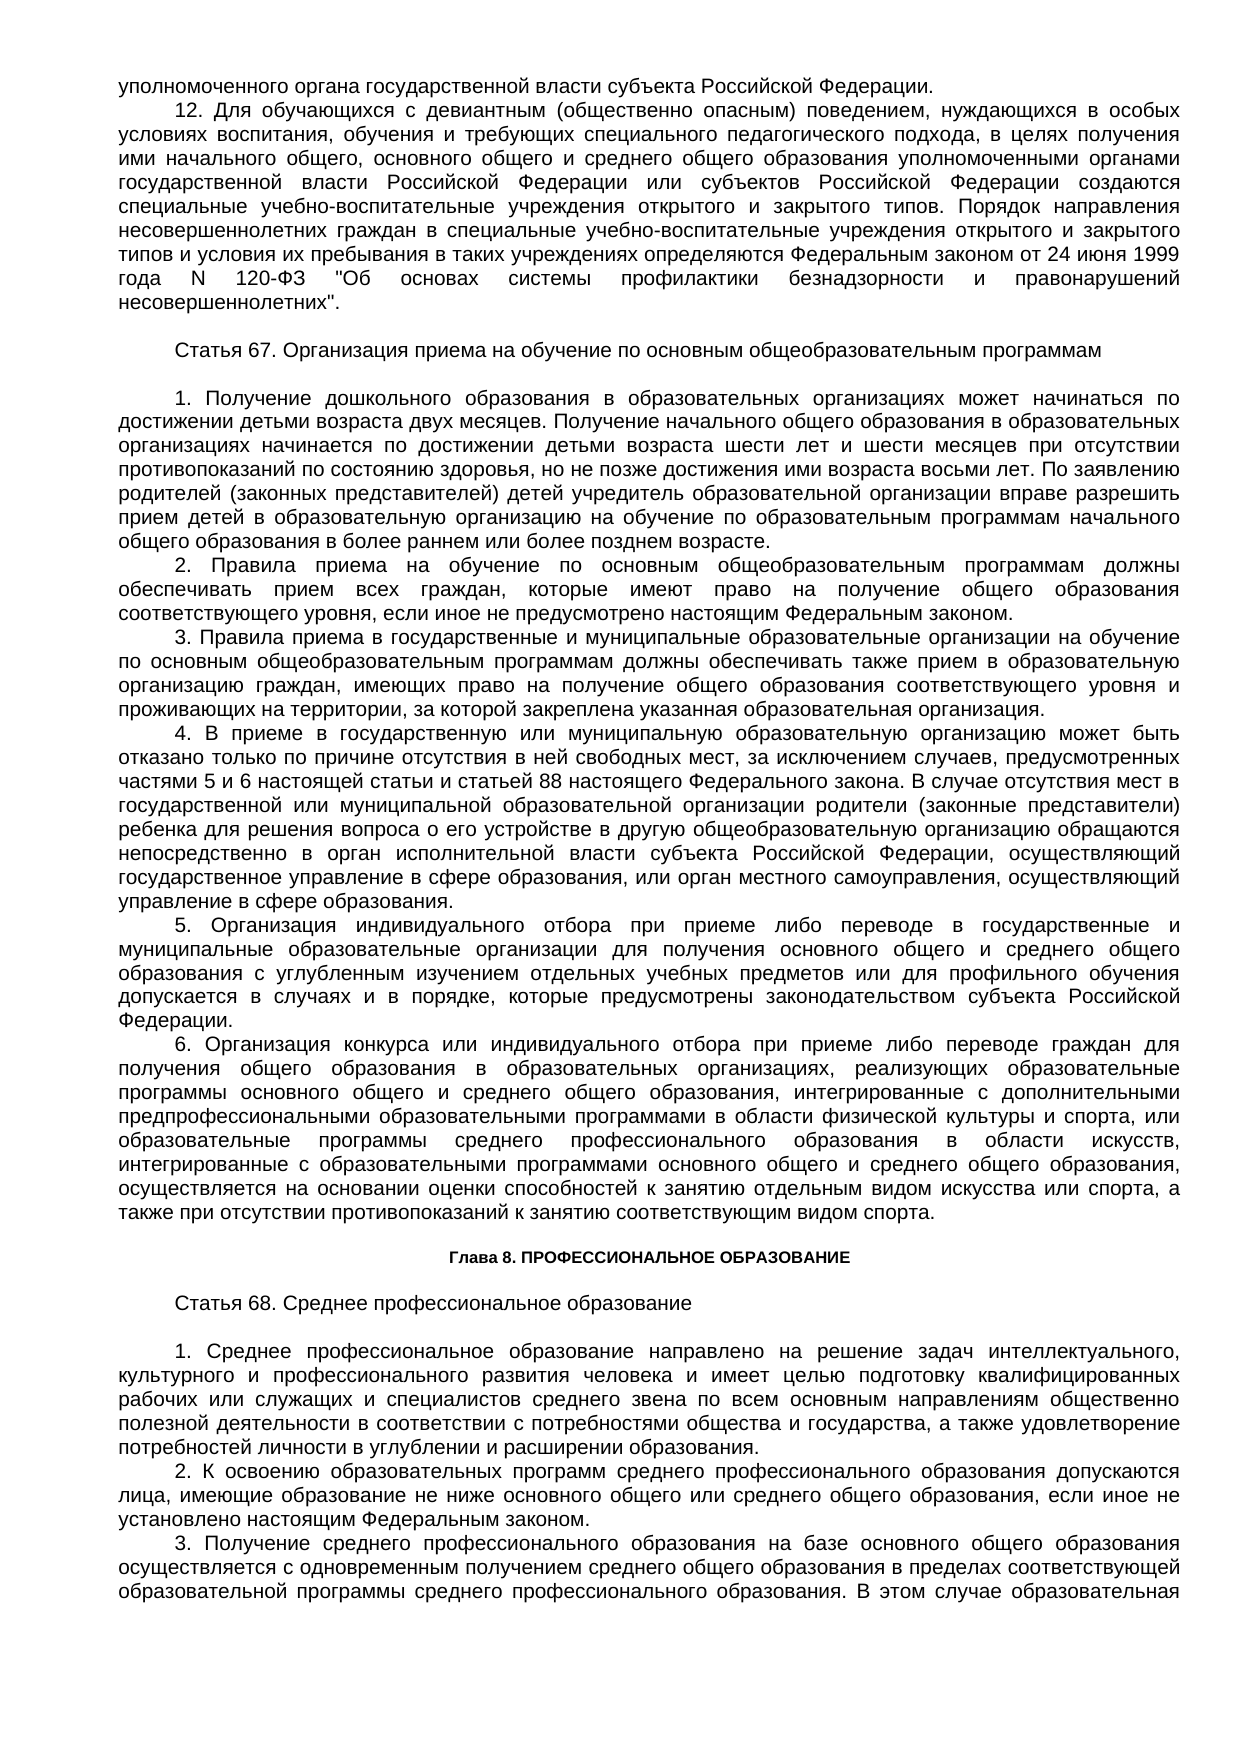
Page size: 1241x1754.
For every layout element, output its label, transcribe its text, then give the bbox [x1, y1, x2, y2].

text 5. Организация индивидуального отбора при приеме либо переводе в государственные и муниципальные образовательные организации для получения основного общего и среднего общего образования с углубленным изучением отдельных учебных предметов или для профильного обучения допускается в случаях и в порядке, которые предусмотрены законодательством субъекта Российской Федерации. [118, 912, 1181, 1032]
text 1. Получение дошкольного образования в образовательных организациях может начинаться по достижении детьми возраста двух месяцев. Получение начального общего образования в образовательных организациях начинается по достижении детьми возраста шести лет и шести месяцев при отсутствии противопоказаний по состоянию здоровья, но не позже достижения ими возраста восьми лет. По заявлению родителей (законных представителей) детей учредитель образовательной организации вправе разрешить прием детей в образовательную организацию на обучение по образовательным программам начального общего образования в более раннем или более позднем возрасте. [118, 385, 1181, 553]
text 12. Для обучающихся с девиантным (общественно опасным) поведением, нуждающихся в особых условиях воспитания, обучения и требующих специального педагогического подхода, в целях получения ими начального общего, основного общего и среднего общего образования уполномоченными органами государственной власти Российской Федерации или субъектов Российской Федерации создаются специальные учебно-воспитательные учреждения открытого и закрытого типов. Порядок направления несовершеннолетних граждан в специальные учебно-воспитательные учреждения открытого и закрытого типов и условия их пребывания в таких учреждениях определяются Федеральным законом от 24 июня 1999 года N 120-ФЗ "Об основах системы профилактики безнадзорности и правонарушений несовершеннолетних". [118, 98, 1181, 313]
text 6. Организация конкурса или индивидуального отбора при приеме либо переводе граждан для получения общего образования в образовательных организациях, реализующих образовательные программы основного общего и среднего общего образования, интегрированные с дополнительными предпрофессиональными образовательными программами в области физической культуры и спорта, или образовательные программы среднего профессионального образования в области искусств, интегрированные с образовательными программами основного общего и среднего общего образования, осуществляется на основании оценки способностей к занятию отдельным видом искусства или спорта, а также при отсутствии противопоказаний к занятию соответствующим видом спорта. [118, 1032, 1181, 1224]
text 3. Правила приема в государственные и муниципальные образовательные организации на обучение по основным общеобразовательным программам должны обеспечивать также прием в образовательную организацию граждан, имеющих право на получение общего образования соответствующего уровня и проживающих на территории, за которой закреплена указанная образовательная организация. [118, 625, 1181, 721]
text 1. Среднее профессиональное образование направлено на решение задач интеллектуального, культурного и профессионального развития человека и имеет целью подготовку квалифицированных рабочих или служащих и специалистов среднего звена по всем основным направлениям общественно полезной деятельности в соответствии с потребностями общества и государства, а также удовлетворение потребностей личности в углублении и расширении образования. [118, 1339, 1181, 1459]
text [118, 1531, 1181, 1602]
text Статья 68. Среднее профессиональное образование [118, 1291, 1181, 1315]
text Глава 8. ПРОФЕССИОНАЛЬНОЕ ОБРАЗОВАНИЕ [118, 1248, 1181, 1267]
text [118, 74, 1181, 98]
text 2. К освоению образовательных программ среднего профессионального образования допускаются лица, имеющие образование не ниже основного общего или среднего общего образования, если иное не установлено настоящим Федеральным законом. [118, 1459, 1181, 1531]
text Статья 67. Организация приема на обучение по основным общеобразовательным программам [118, 337, 1181, 361]
text 2. Правила приема на обучение по основным общеобразовательным программам должны обеспечивать прием всех граждан, которые имеют право на получение общего образования соответствующего уровня, если иное не предусмотрено настоящим Федеральным законом. [118, 553, 1181, 625]
text 4. В приеме в государственную или муниципальную образовательную организацию может быть отказано только по причине отсутствия в ней свободных мест, за исключением случаев, предусмотренных частями 5 и 6 настоящей статьи и статьей 88 настоящего Федерального закона. В случае отсутствия мест в государственной или муниципальной образовательной организации родители (законные представители) ребенка для решения вопроса о его устройстве в другую общеобразовательную организацию обращаются непосредственно в орган исполнительной власти субъекта Российской Федерации, осуществляющий государственное управление в сфере образования, или орган местного самоуправления, осуществляющий управление в сфере образования. [118, 721, 1181, 912]
